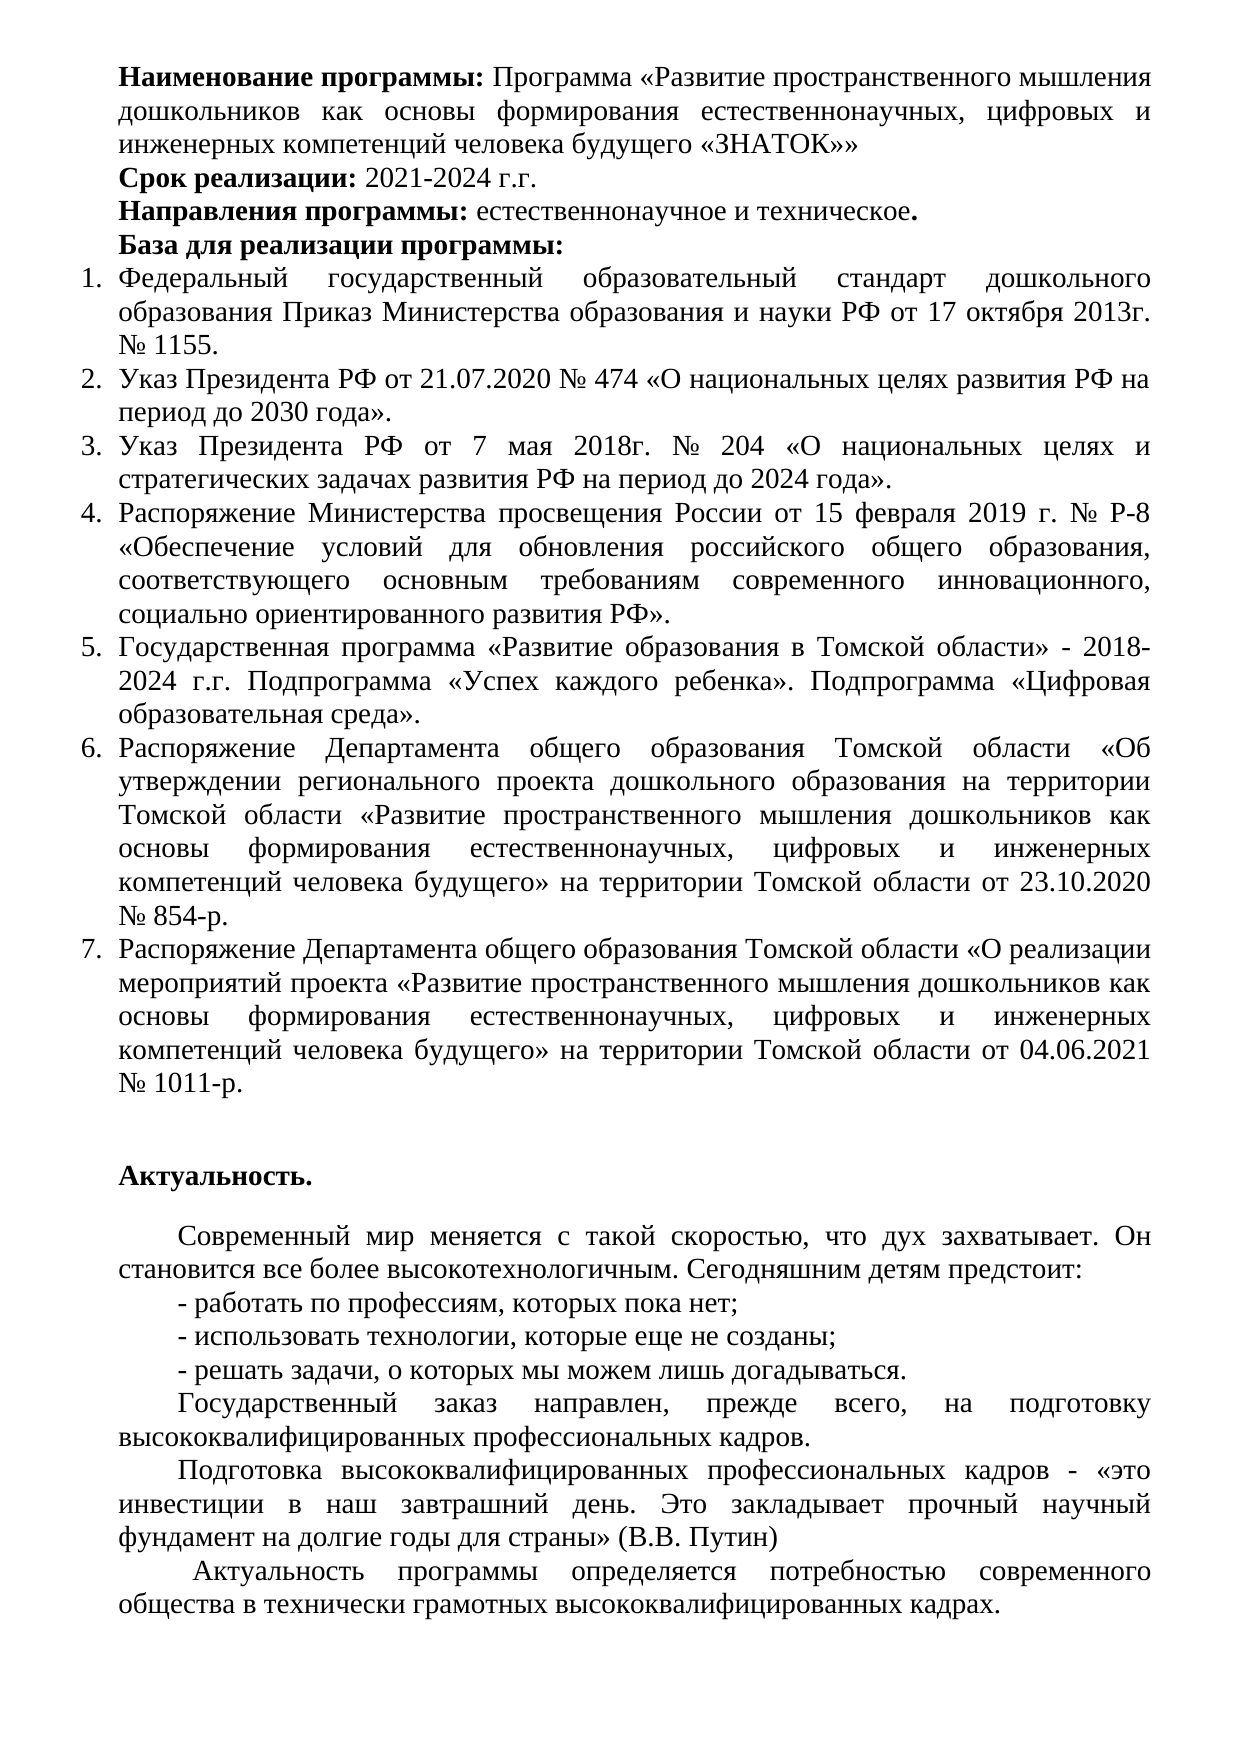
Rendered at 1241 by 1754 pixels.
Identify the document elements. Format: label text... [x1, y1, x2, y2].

text Современный мир меняется с такой скоростью, что дух захватывает. Он становится все более высокотехнологичным. Сегодняшним детям предстоит: [118, 1218, 1152, 1285]
list Распоряжение Департамента общего образования Томской области «Об утверждении регионального проекта дошкольного образования на территории Томской области «Развитие пространственного мышления дошкольников как основы формирования естественнонаучных, цифровых и инженерных компетенций человека будущего» на территории Томской области от 23.10.2020 № 854-р. [81, 730, 1152, 931]
list Распоряжение Департамента общего образования Томской области «О реализации мероприятий проекта «Развитие пространственного мышления дошкольников как основы формирования естественнонаучных, цифровых и инженерных компетенций человека будущего» на территории Томской области от 04.06.2021 № 1011-р. [81, 931, 1152, 1099]
text База для реализации программы: [118, 227, 1152, 260]
text Направления программы: естественнонаучное и техническое. [118, 193, 1152, 227]
list Указ Президента РФ от 21.07.2020 № 474 «О национальных целях развития РФ на период до 2030 года». [81, 361, 1152, 428]
text - работать по профессиям, которых пока нет; [118, 1285, 1152, 1318]
list Федеральный государственный образовательный стандарт дошкольного образования Приказ Министерства образования и науки РФ от 17 октября 2013г. № 1155. [81, 260, 1152, 361]
list Государственная программа «Развитие образования в Томской области» - 2018-2024 г.г. Подпрограмма «Успех каждого ребенка». Подпрограмма «Цифровая образовательная среда». [81, 629, 1152, 730]
text - решать задачи, о которых мы можем лишь догадываться. [118, 1352, 1152, 1385]
text Актуальность программы определяется потребностью современного общества в технически грамотных высококвалифицированных кадрах. [118, 1553, 1152, 1620]
list Распоряжение Министерства просвещения России от 15 февраля 2019 г. № Р-8 «Обеспечение условий для обновления российского общего образования, соответствующего основным требованиям современного инновационного, социально ориентированного развития РФ». [81, 495, 1152, 629]
text Актуальность. [118, 1158, 1152, 1192]
text Подготовка высококвалифицированных профессиональных кадров - «это инвестиции в наш завтрашний день. Это закладывает прочный научный фундамент на долгие годы для страны» (В.В. Путин) [118, 1452, 1152, 1553]
text Государственный заказ направлен, прежде всего, на подготовку высококвалифицированных профессиональных кадров. [118, 1385, 1152, 1452]
text Наименование программы: Программа «Развитие пространственного мышления дошкольников как основы формирования естественнонаучных, цифровых и инженерных компетенций человека будущего «ЗНАТОК»» [118, 59, 1152, 160]
list Указ Президента РФ от 7 мая 2018г. № 204 «О национальных целях и стратегических задачах развития РФ на период до 2024 года». [81, 428, 1152, 495]
text - использовать технологии, которые еще не созданы; [118, 1318, 1152, 1352]
text Срок реализации: 2021-2024 г.г. [118, 160, 1152, 193]
